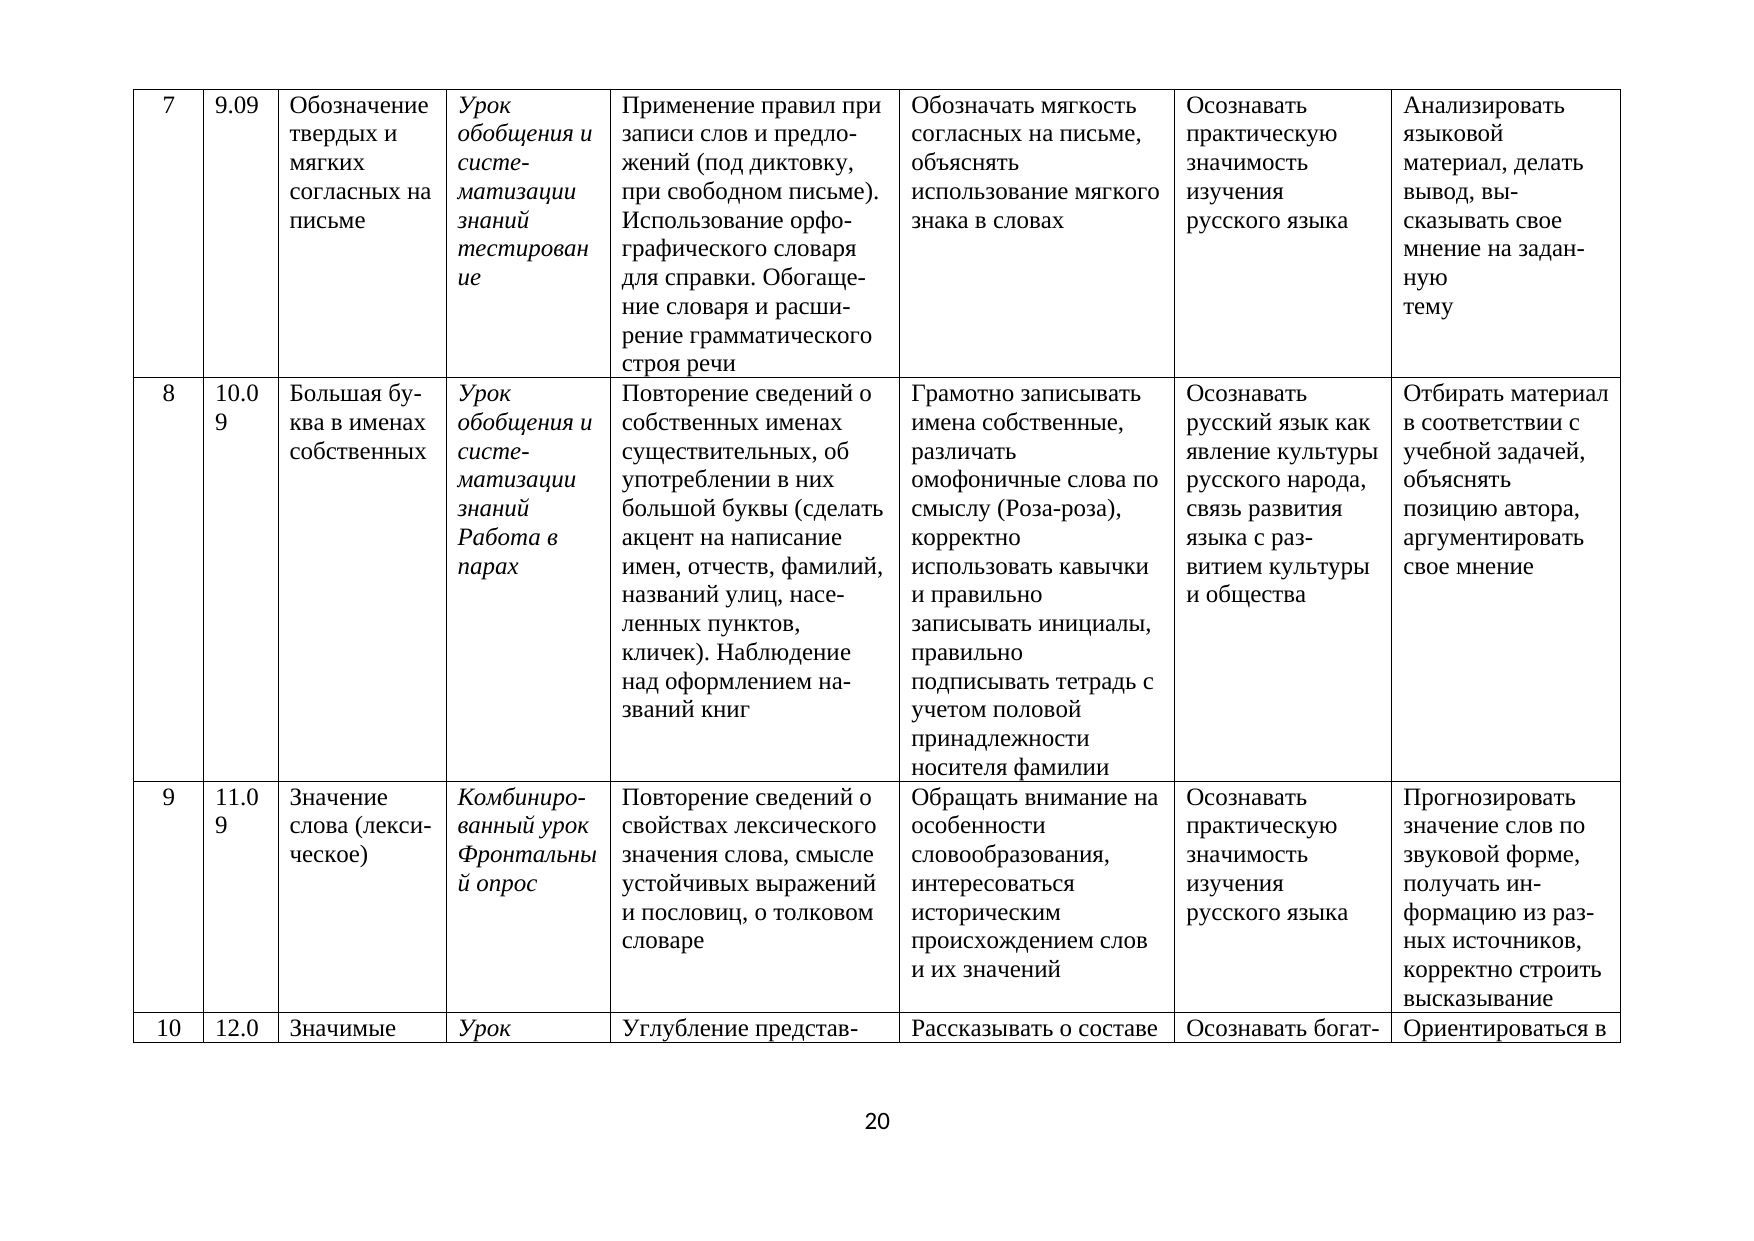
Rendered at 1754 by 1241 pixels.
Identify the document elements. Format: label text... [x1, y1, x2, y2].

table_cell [1392, 1013, 1620, 1042]
table_cell 10 [134, 1013, 203, 1042]
table_cell 7 [134, 90, 203, 377]
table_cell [1175, 1013, 1391, 1042]
table_cell Осознавать практическую значимость изучения русского языка [1175, 90, 1391, 377]
table_cell Комбинированный урок Фронтальный опрос [447, 782, 610, 1012]
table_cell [611, 1013, 899, 1042]
table_cell 12.09 [204, 1013, 278, 1042]
table_cell Обозначать мягкость согласных на письме, объяснять использование мягкого знака в словах [900, 90, 1174, 377]
table_cell Значение слова (лексическое) [279, 782, 446, 1012]
table_cell Отбирать материал в соответствии с учебной задачей, объяснять позицию автора, аргументировать свое мнение [1392, 378, 1620, 781]
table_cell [900, 1013, 1174, 1042]
table_cell 9 [134, 782, 203, 1012]
table_cell 9.09 [204, 90, 278, 377]
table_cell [447, 1013, 610, 1042]
table_cell Большая буква в именах собственных [279, 378, 446, 781]
table_cell Грамотно записывать имена собственные, различать омофоничные слова по смыслу (Роза-роза), корректно использовать кавычки и правильно записывать инициалы, правильно подписывать тетрадь с учетом половой принадлежности носителя фамилии [900, 378, 1174, 781]
table_cell Осознавать практическую значимость изучения русского языка [1175, 782, 1391, 1012]
table_cell Прогнозировать значение слов по звуковой форме, получать информацию из разных источников, корректно строить высказывание [1392, 782, 1620, 1012]
table_cell Анализировать языковой материал, делать вывод, высказывать свое мнение на заданную тему [1392, 90, 1620, 377]
table_cell Повторение сведений о собственных именах существительных, об употреблении в них большой буквы (сделать акцент на написание имен, отчеств, фамилий, названий улиц, населенных пунктов, кличек). Наблюдение над оформлением названий книг [611, 378, 899, 781]
table_cell Значимые части слов [279, 1013, 446, 1042]
table_cell Применение правил при записи слов и предложений (под диктовку, при свободном письме). Использование орфографического словаря для справки. Обогащение словаря и расширение грамматического строя речи [611, 90, 899, 377]
table_cell Обращать внимание на особенности словообразования, интересоваться историческим происхождением слов и их значений [900, 782, 1174, 1012]
table_cell Повторение сведений о свойствах лексического значения слова, смысле устойчивых выражений и пословиц, о толковом словаре [611, 782, 899, 1012]
table_cell 11.09 [204, 782, 278, 1012]
table_cell Осознавать русский язык как явление культуры русского народа, связь развития языка с развитием культуры и общества [1175, 378, 1391, 781]
table_cell Урок обобщения и систематизации знаний Работа в парах [447, 378, 610, 781]
table_cell 8 [134, 378, 203, 781]
table_cell Урок обобщения и систематизации знаний тестирование [447, 90, 610, 377]
table_cell Обозначение твердых и мягких согласных на письме [279, 90, 446, 377]
table_cell 10.09 [204, 378, 278, 781]
